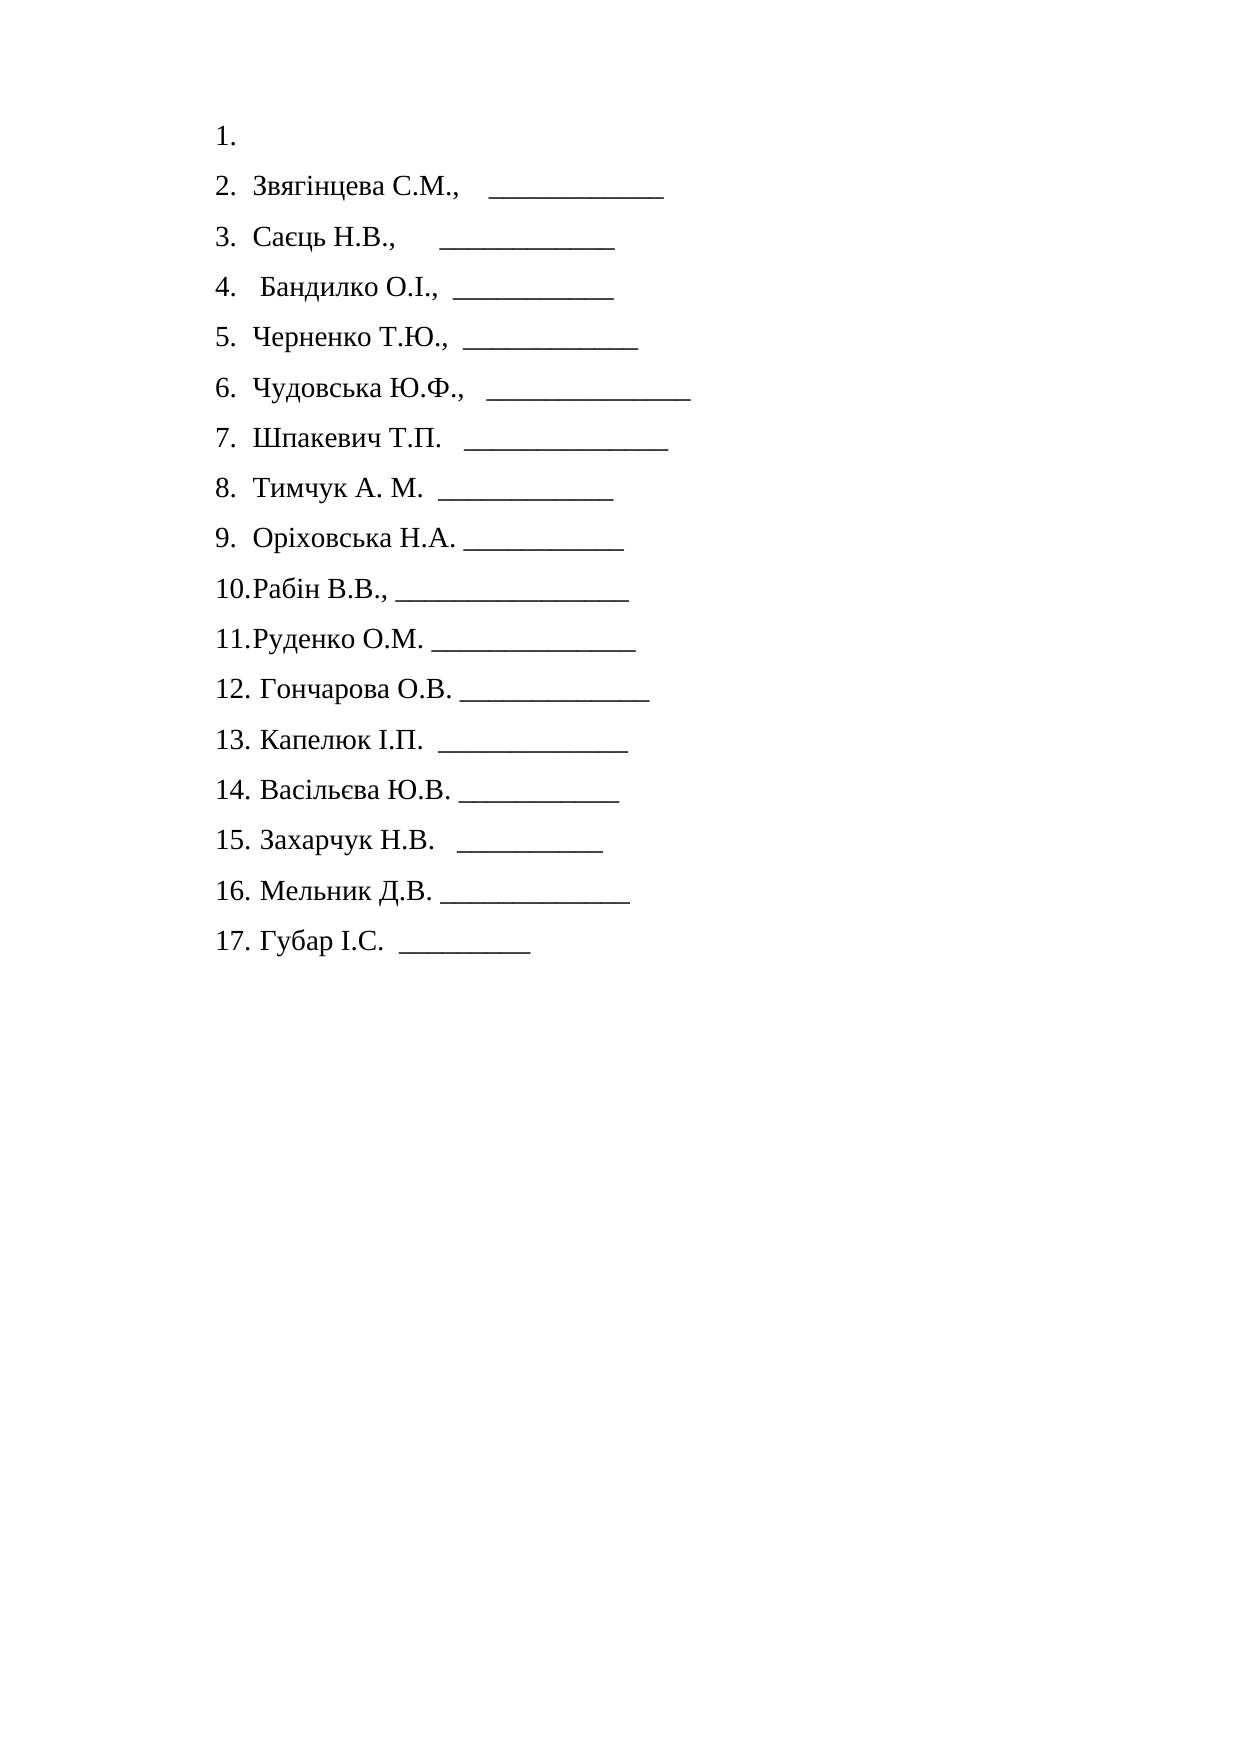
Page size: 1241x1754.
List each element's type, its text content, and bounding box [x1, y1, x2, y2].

list Саєць Н.В., ____________ [215, 219, 1152, 252]
list Чудовська Ю.Ф., ______________ [215, 370, 1152, 403]
list Руденко О.М. ______________ [215, 621, 1152, 655]
list Черненко Т.Ю., ____________ [215, 319, 1152, 353]
list Гончарова О.В. _____________ [215, 672, 1152, 705]
list Шпакевич Т.П. ______________ [215, 420, 1152, 453]
list Захарчук Н.В. __________ [215, 822, 1152, 856]
list Бандилко О.І., ___________ [215, 269, 1152, 303]
list Губар І.С. _________ [215, 923, 1152, 957]
list Звягінцева С.М., ____________ [215, 168, 1152, 202]
list Васільєва Ю.В. ___________ [215, 772, 1152, 806]
list Рабін В.В., ________________ [215, 571, 1152, 604]
list Мельник Д.В. _____________ [215, 873, 1152, 906]
list Капелюк І.П. _____________ [215, 722, 1152, 755]
list Тимчук А. М. ____________ [215, 470, 1152, 504]
list Оріховська Н.А. ___________ [215, 521, 1152, 554]
